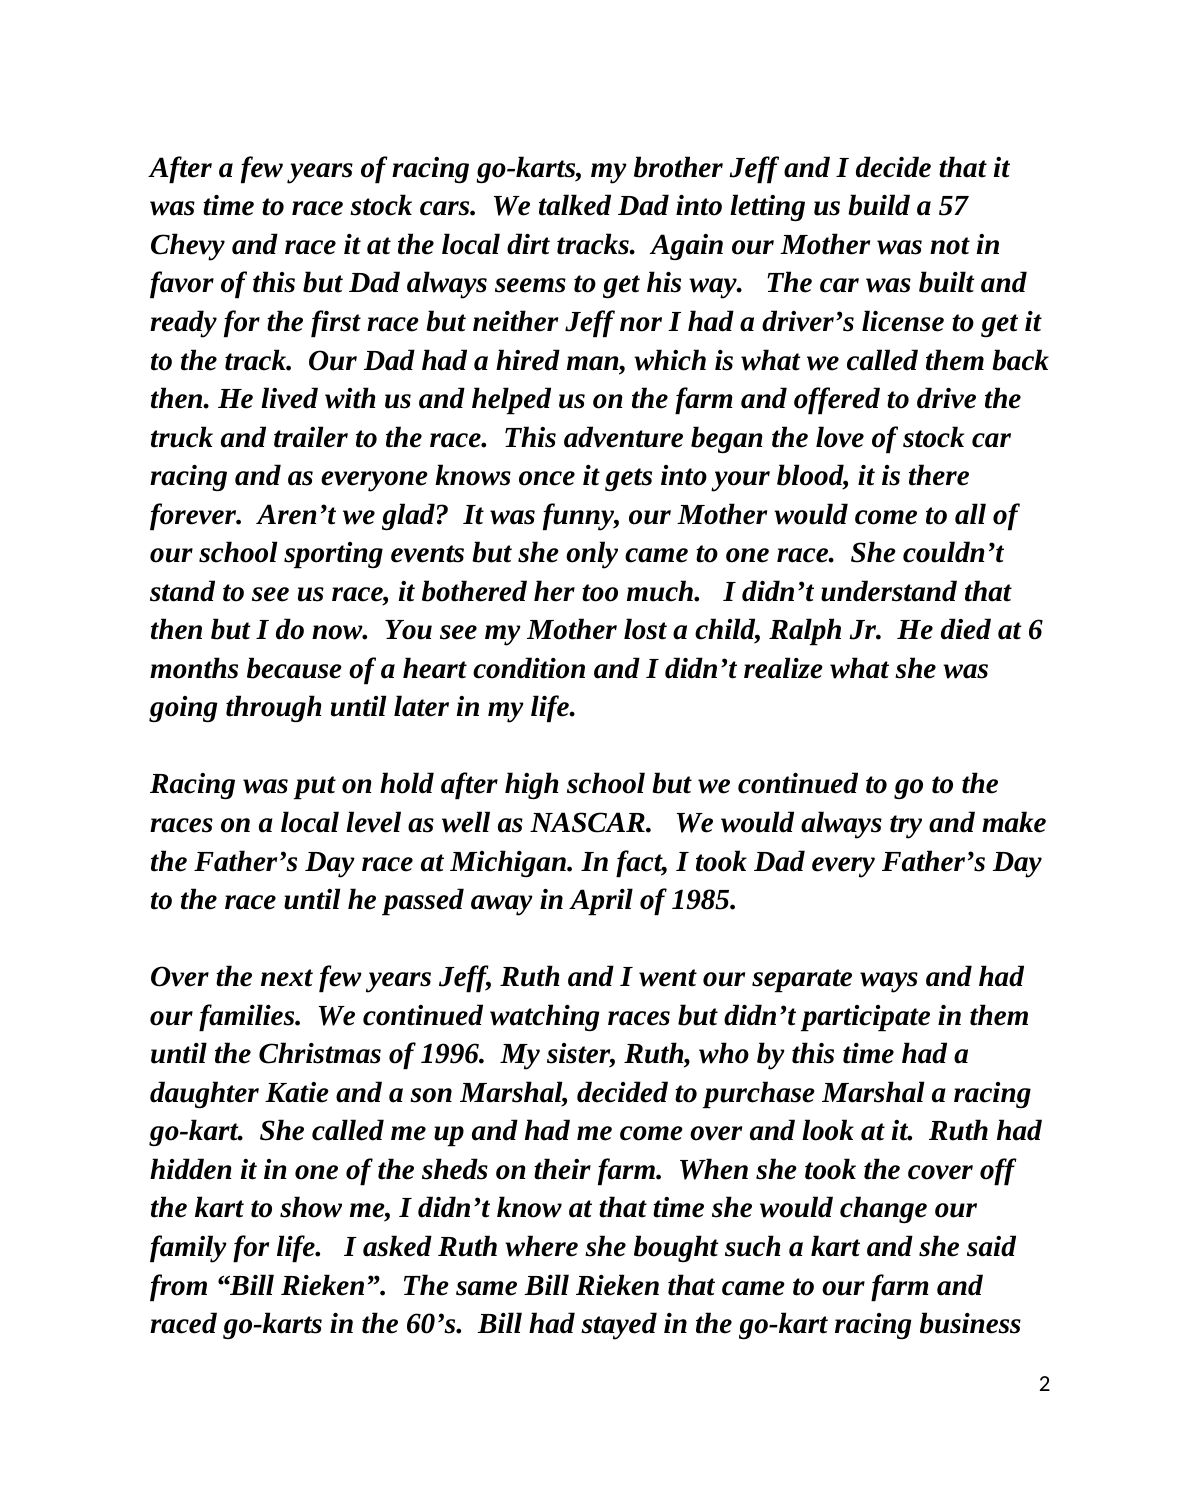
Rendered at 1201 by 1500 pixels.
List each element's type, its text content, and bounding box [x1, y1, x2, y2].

text After a few years of racing go-karts, my brother Jeff and I decide that it was time to race stock cars. We talked Dad into letting us build a 57 Chevy and race it at the local dirt tracks. Again our Mother was not in favor of this but Dad always seems to get his way. The car was built and ready for the first race but neither Jeff nor I had a driver’s license to get it to the track. Our Dad had a hired man, which is what we called them back then. He lived with us and helped us on the farm and offered to drive the truck and trailer to the race. This adventure began the love of stock car racing and as everyone knows once it gets into your blood, it is there forever. Aren’t we glad? It was funny, our Mother would come to all of our school sporting events but she only came to one race. She couldn’t stand to see us race, it bothered her too much. I didn’t understand that then but I do now. You see my Mother lost a child, Ralph Jr. He died at 6 months because of a heart condition and I didn’t realize what she was going through until later in my life. [150, 150, 1050, 723]
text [150, 959, 1050, 1340]
text Racing was put on hold after high school but we continued to go to the races on a local level as well as NASCAR. We would always try and make the Father’s Day race at Michigan. In fact, I took Dad every Father’s Day to the race until he passed away in April of 1985. [150, 767, 1050, 916]
